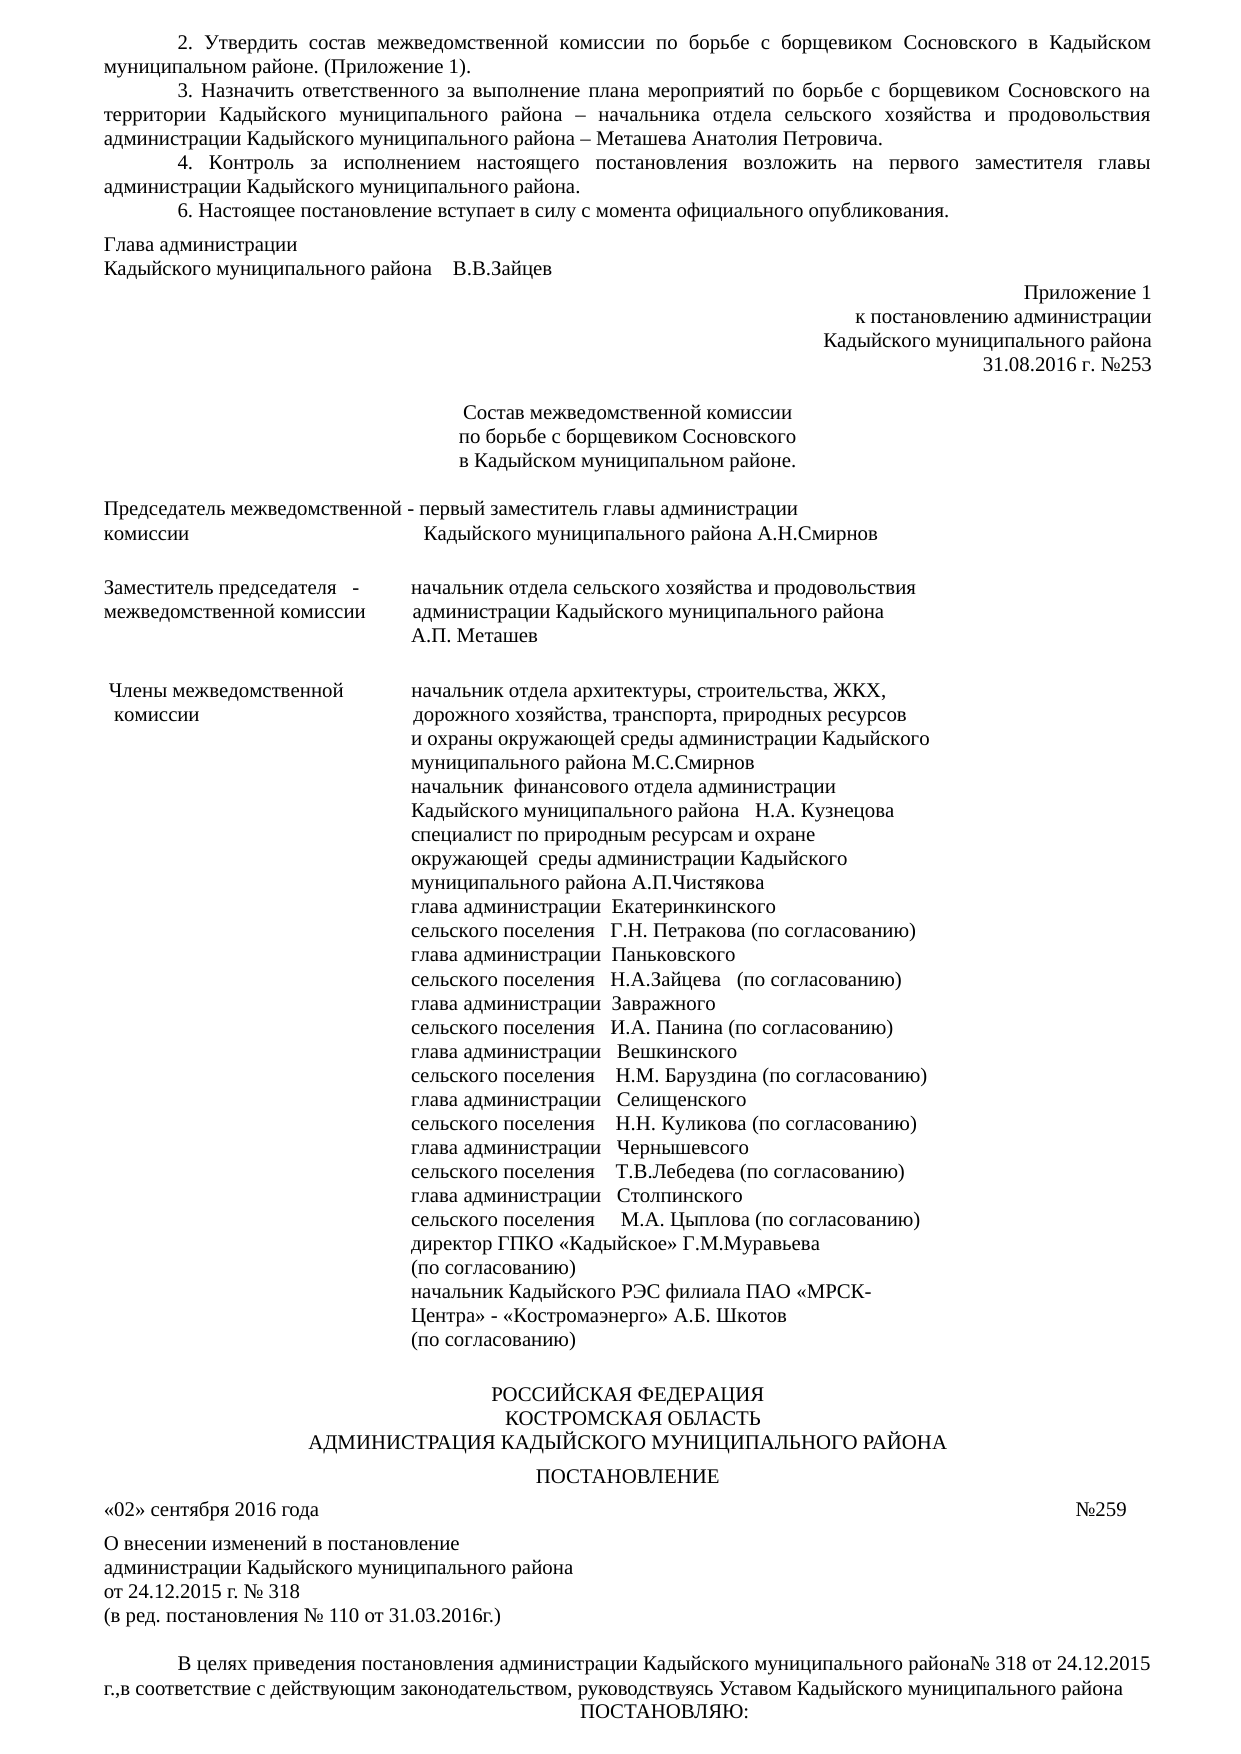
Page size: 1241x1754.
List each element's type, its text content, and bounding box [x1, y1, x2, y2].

text сельского поселения М.А. Цыплова (по согласованию) [103, 1207, 1152, 1231]
text Кадыйского муниципального района В.В.Зайцев [103, 256, 1152, 280]
text В целях приведения постановления администрации Кадыйского муниципального района№ 318 от 24.12.2015 г.,в соответствие с действующим законодательством, руководствуясь Уставом Кадыйского муниципального района [103, 1651, 1152, 1699]
text РОССИЙСКАЯ ФЕДЕРАЦИЯ [103, 1382, 1152, 1406]
text Кадыйского муниципального района Н.А. Кузнецова [103, 798, 1152, 822]
text окружающей среды администрации Кадыйского [103, 846, 1152, 870]
text муниципального района М.С.Смирнов [103, 750, 1152, 774]
text комиссии дорожного хозяйства, транспорта, природных ресурсов [103, 702, 1152, 726]
text сельского поселения Н.М. Баруздина (по согласованию) [103, 1063, 1152, 1087]
text и охраны окружающей среды администрации Кадыйского [103, 726, 1152, 750]
text 4. Контроль за исполнением настоящего постановления возложить на первого заместителя главы администрации Кадыйского муниципального района. [103, 150, 1152, 198]
text АДМИНИСТРАЦИЯ КАДЫЙСКОГО МУНИЦИПАЛЬНОГО РАЙОНА [103, 1430, 1152, 1454]
text глава администрации Чернышевсого [103, 1135, 1152, 1159]
text по борьбе с борщевиком Сосновского [103, 424, 1152, 448]
text (по согласованию) [103, 1327, 1152, 1351]
text сельского поселения Н.Н. Куликова (по согласованию) [103, 1111, 1152, 1135]
text глава администрации Екатеринкинского [103, 894, 1152, 918]
text глава администрации Вешкинского [103, 1039, 1152, 1063]
text КОСТРОМСКАЯ ОБЛАСТЬ [103, 1406, 1152, 1430]
text начальник финансового отдела администрации [103, 774, 1152, 798]
text сельского поселения Г.Н. Петракова (по согласованию) [103, 918, 1152, 942]
text к постановлению администрации [103, 304, 1152, 328]
text А.П. Меташев [103, 623, 1152, 647]
text Члены межведомственной начальник отдела архитектуры, строительства, ЖКХ, [103, 678, 1152, 702]
text «02» сентября 2016 года №259 [103, 1497, 1152, 1521]
text сельского поселения Т.В.Лебедева (по согласованию) [103, 1159, 1152, 1183]
text Состав межведомственной комиссии [103, 400, 1152, 424]
text ПОСТАНОВЛЕНИЕ [103, 1464, 1152, 1488]
text глава администрации Завражного [103, 991, 1152, 1014]
text сельского поселения И.А. Панина (по согласованию) [103, 1014, 1152, 1039]
text Председатель межведомственной - первый заместитель главы администрации [103, 496, 1152, 520]
text специалист по природным ресурсам и охране [103, 822, 1152, 846]
text (в ред. постановления № 110 от 31.03.2016г.) [103, 1603, 1152, 1627]
text начальник Кадыйского РЭС филиала ПАО «МРСК- [103, 1279, 1152, 1303]
text глава администрации Столпинского [103, 1183, 1152, 1207]
text комиссии Кадыйского муниципального района А.Н.Смирнов [103, 520, 1152, 544]
text 2. Утвердить состав межведомственной комиссии по борьбе с борщевиком Сосновского в Кадыйском муниципальном районе. (Приложение 1). [103, 29, 1152, 78]
text Приложение 1 [103, 280, 1152, 304]
text глава администрации Паньковского [103, 942, 1152, 966]
text сельского поселения Н.А.Зайцева (по согласованию) [103, 966, 1152, 991]
text 3. Назначить ответственного за выполнение плана мероприятий по борьбе с борщевиком Сосновского на территории Кадыйского муниципального района – начальника отдела сельского хозяйства и продовольствия администрации Кадыйского муниципального района – Меташева Анатолия Петровича. [103, 78, 1152, 150]
text в Кадыйском муниципальном районе. [103, 448, 1152, 472]
text муниципального района А.П.Чистякова [103, 870, 1152, 894]
text 31.08.2016 г. №253 [103, 352, 1152, 376]
text (по согласованию) [103, 1255, 1152, 1279]
text Глава администрации [103, 232, 1152, 256]
text 6. Настоящее постановление вступает в силу с момента официального опубликования. [103, 198, 1152, 222]
text Центра» - «Костромаэнерго» А.Б. Шкотов [103, 1303, 1152, 1327]
text администрации Кадыйского муниципального района [103, 1555, 1152, 1579]
text от 24.12.2015 г. № 318 [103, 1579, 1152, 1603]
text межведомственной комиссии администрации Кадыйского муниципального района [103, 599, 1152, 623]
text глава администрации Селищенского [103, 1087, 1152, 1111]
text директор ГПКО «Кадыйское» Г.М.Муравьева [103, 1231, 1152, 1255]
text О внесении изменений в постановление [103, 1531, 1152, 1555]
text ПОСТАНОВЛЯЮ: [103, 1699, 1152, 1723]
text Кадыйского муниципального района [103, 328, 1152, 352]
text Заместитель председателя - начальник отдела сельского хозяйства и продовольствия [103, 575, 1152, 599]
